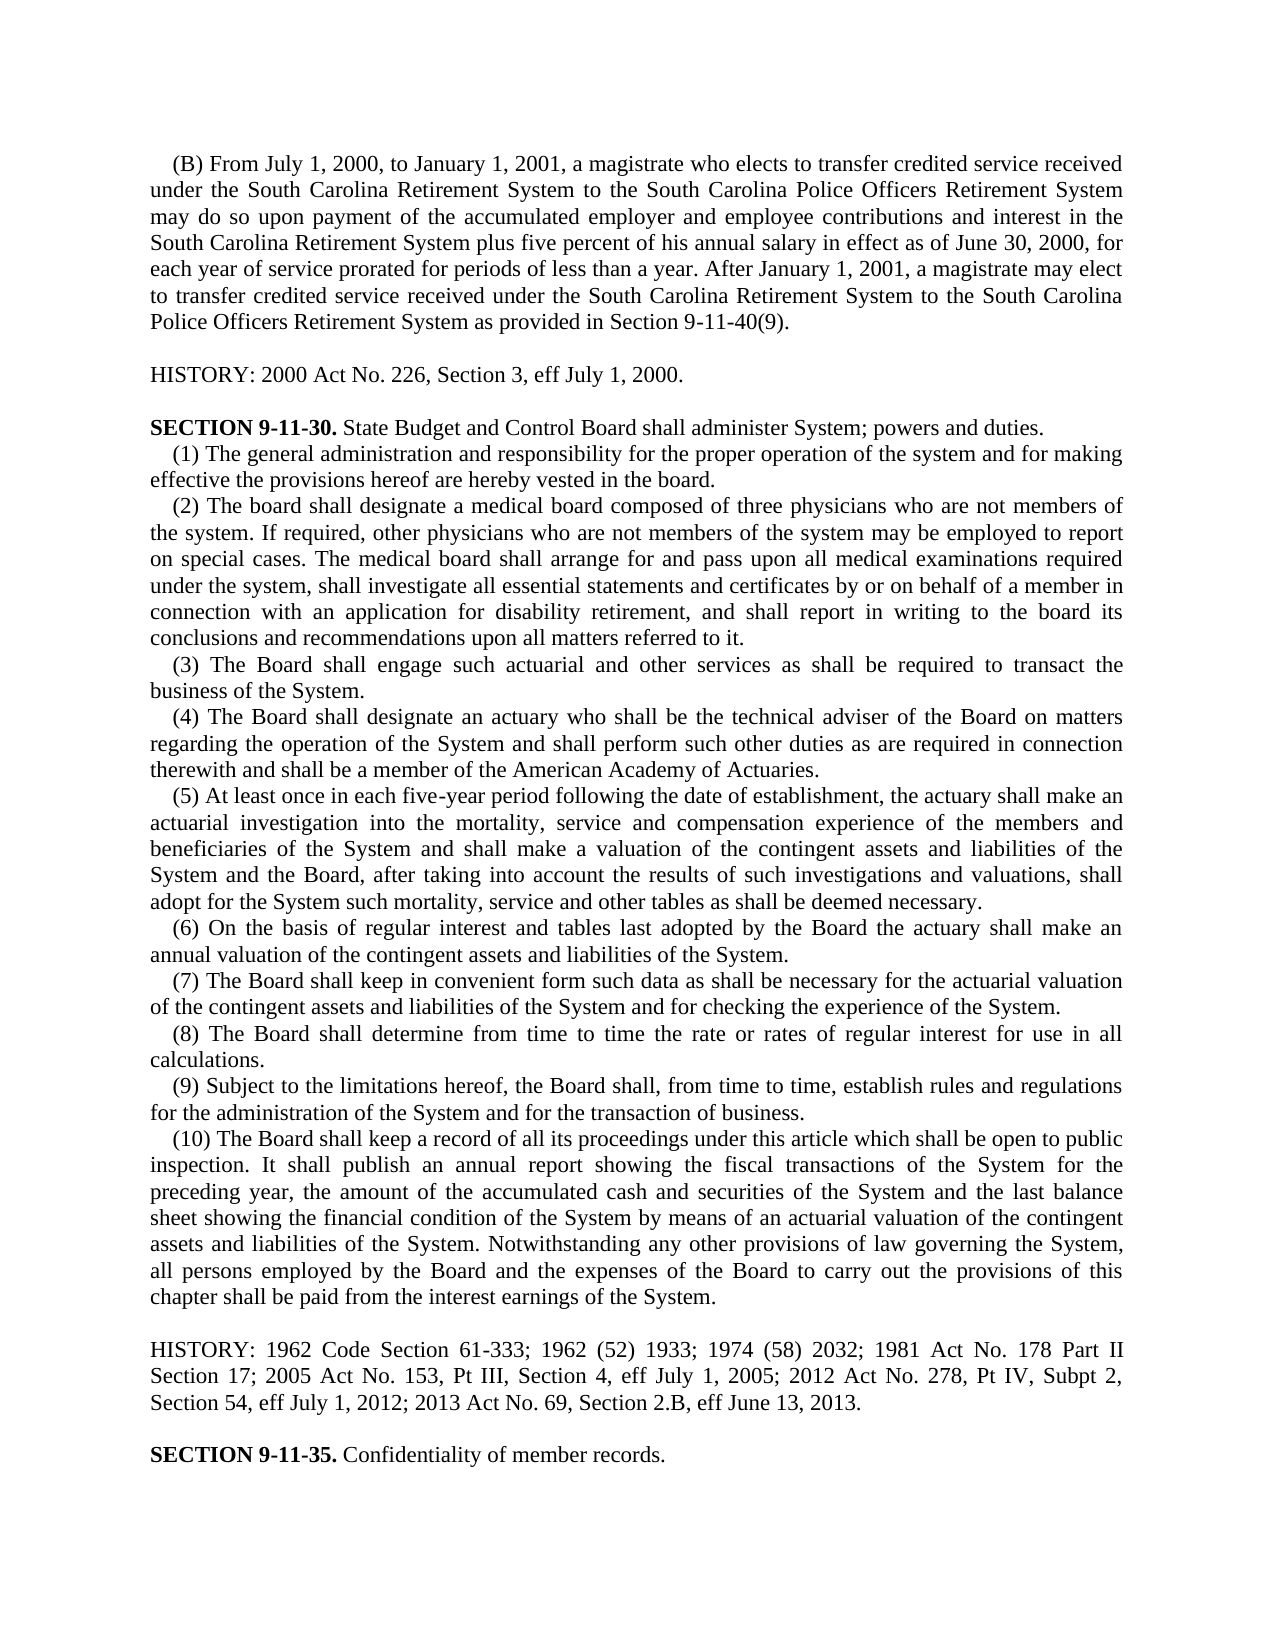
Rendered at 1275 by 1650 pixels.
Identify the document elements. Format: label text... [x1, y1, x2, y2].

text (7) The Board shall keep in convenient form such data as shall be necessary for the actuarial valuation of the contingent assets and liabilities of the System and for checking the experience of the System. [150, 967, 1125, 1020]
text SECTION 9-11-30. State Budget and Control Board shall administer System; powers and duties. [150, 413, 1125, 440]
text (5) At least once in each five-year period following the date of establishment, the actuary shall make an actuarial investigation into the mortality, service and compensation experience of the members and beneficiaries of the System and shall make a valuation of the contingent assets and liabilities of the System and the Board, after taking into account the results of such investigations and valuations, shall adopt for the System such mortality, service and other tables as shall be deemed necessary. [150, 782, 1125, 914]
text (3) The Board shall engage such actuarial and other services as shall be required to transact the business of the System. [150, 651, 1125, 703]
text SECTION 9-11-35. Confidentiality of member records. [150, 1441, 1125, 1468]
text (9) Subject to the limitations hereof, the Board shall, from time to time, establish rules and regulations for the administration of the System and for the transaction of business. [150, 1072, 1125, 1125]
text HISTORY: 1962 Code Section 61-333; 1962 (52) 1933; 1974 (58) 2032; 1981 Act No. 178 Part II Section 17; 2005 Act No. 153, Pt III, Section 4, eff July 1, 2005; 2012 Act No. 278, Pt IV, Subpt 2, Section 54, eff July 1, 2012; 2013 Act No. 69, Section 2.B, eff June 13, 2013. [150, 1336, 1125, 1415]
text (2) The board shall designate a medical board composed of three physicians who are not members of the system. If required, other physicians who are not members of the system may be employed to report on special cases. The medical board shall arrange for and pass upon all medical examinations required under the system, shall investigate all essential statements and certificates by or on behalf of a member in connection with an application for disability retirement, and shall report in writing to the board its conclusions and recommendations upon all matters referred to it. [150, 493, 1125, 651]
text (B) From July 1, 2000, to January 1, 2001, a magistrate who elects to transfer credited service received under the South Carolina Retirement System to the South Carolina Police Officers Retirement System may do so upon payment of the accumulated employer and employee contributions and interest in the South Carolina Retirement System plus five percent of his annual salary in effect as of June 30, 2000, for each year of service prorated for periods of less than a year. After January 1, 2001, a magistrate may elect to transfer credited service received under the South Carolina Retirement System to the South Carolina Police Officers Retirement System as provided in Section 9-11-40(9). [150, 150, 1125, 334]
text HISTORY: 2000 Act No. 226, Section 3, eff July 1, 2000. [150, 361, 1125, 387]
text (4) The Board shall designate an actuary who shall be the technical adviser of the Board on matters regarding the operation of the System and shall perform such other duties as are required in connection therewith and shall be a member of the American Academy of Actuaries. [150, 703, 1125, 782]
text (8) The Board shall determine from time to time the rate or rates of regular interest for use in all calculations. [150, 1020, 1125, 1072]
text (10) The Board shall keep a record of all its proceedings under this article which shall be open to public inspection. It shall publish an annual report showing the fiscal transactions of the System for the preceding year, the amount of the accumulated cash and securities of the System and the last balance sheet showing the financial condition of the System by means of an actuarial valuation of the contingent assets and liabilities of the System. Notwithstanding any other provisions of law governing the System, all persons employed by the Board and the expenses of the Board to carry out the provisions of this chapter shall be paid from the interest earnings of the System. [150, 1125, 1125, 1309]
text (6) On the basis of regular interest and tables last adopted by the Board the actuary shall make an annual valuation of the contingent assets and liabilities of the System. [150, 914, 1125, 967]
text (1) The general administration and responsibility for the proper operation of the system and for making effective the provisions hereof are hereby vested in the board. [150, 440, 1125, 493]
